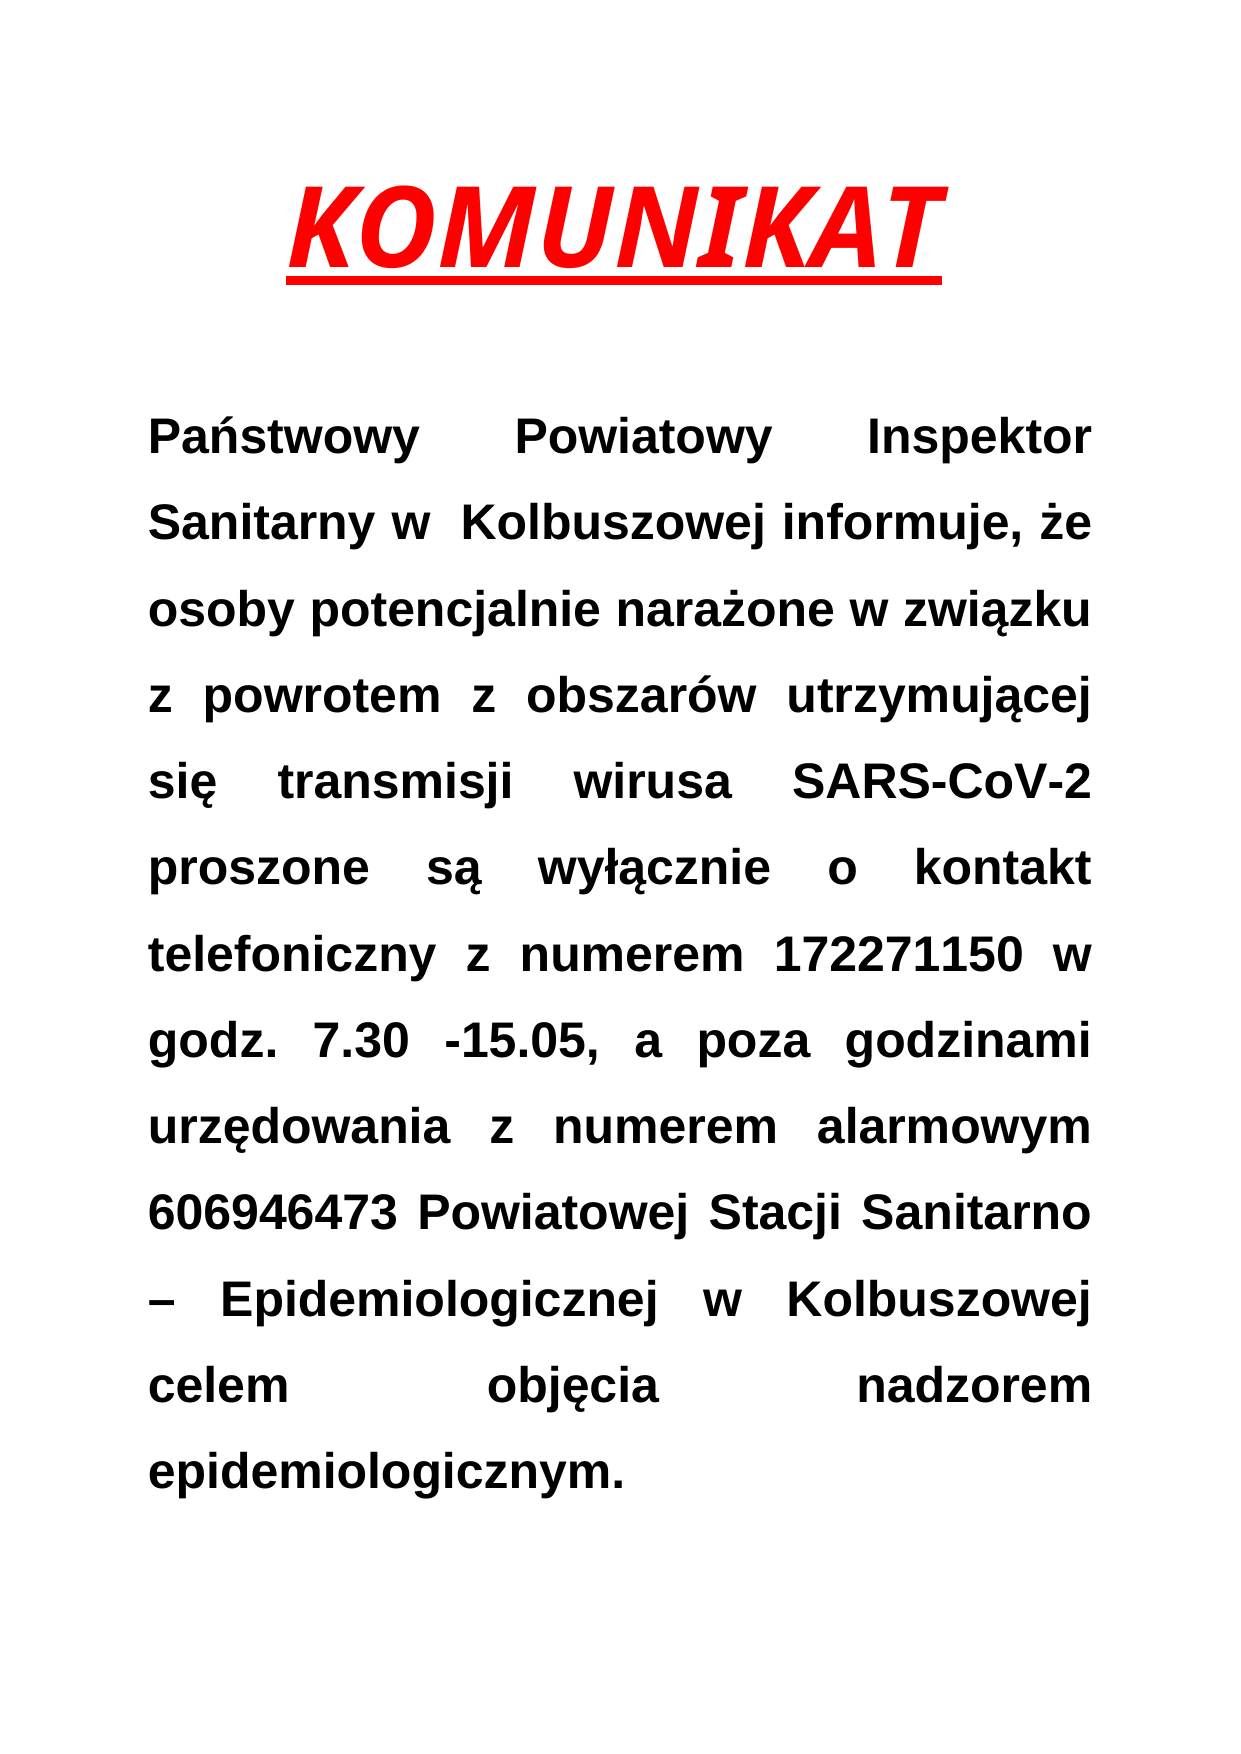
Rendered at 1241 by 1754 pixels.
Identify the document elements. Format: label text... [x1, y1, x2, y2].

text Państwowy Powiatowy Inspektor Sanitarny w Kolbuszowej informuje, że osoby potencjalnie narażone w związku z powrotem z obszarów utrzymującej się transmisji wirusa SARS-CoV-2 proszone są wyłącznie o kontakt telefoniczny z numerem 172271150 w godz. 7.30 -15.05, a poza godzinami urzędowania z numerem alarmowym 606946473 Powiatowej Stacji Sanitarno – Epidemiologicznej w Kolbuszowej celem objęcia nadzorem epidemiologicznym. [148, 407, 1093, 1499]
text KOMUNIKAT [148, 148, 1093, 301]
